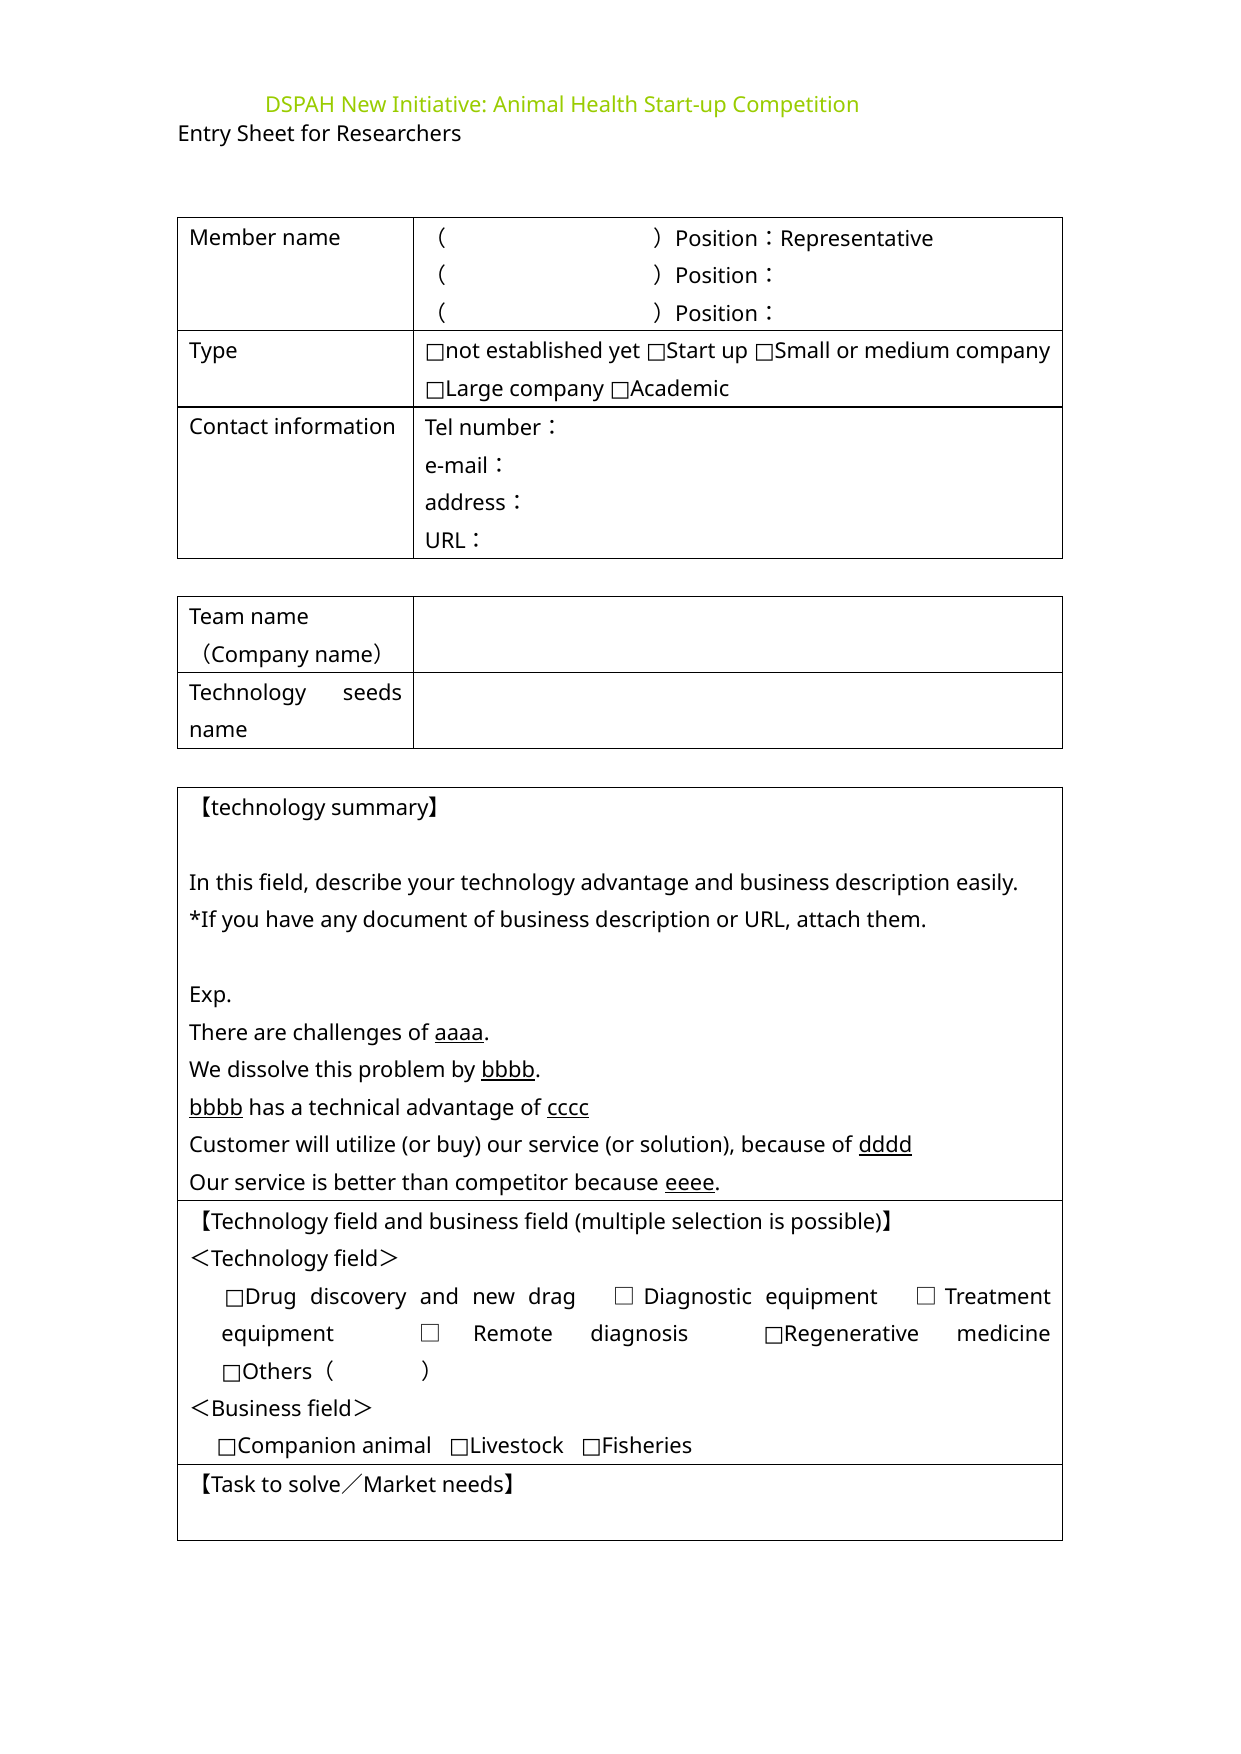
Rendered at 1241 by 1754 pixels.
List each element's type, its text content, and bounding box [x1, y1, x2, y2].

table_cell Type [178, 331, 413, 406]
table_header 【technology summary】 In this field, describe your technology advantage and business description easily. *If you have any document of business description or URL, attach them. Exp. There are challenges of aaaa. We dissolve this problem by bbbb. bbbb has a technical advantage of cccc Customer will utilize (or buy) our service (or solution), because of dddd Our service is better than competitor because eeee. [178, 788, 1062, 1200]
table_cell [414, 673, 1062, 748]
table_cell □not established yet □Start up □Small or medium company □Large company □Academic [414, 331, 1062, 406]
table_cell Contact information [178, 408, 413, 557]
table_header （ ）Position：Representative （ ）Position： （ ）Position： [414, 218, 1062, 330]
table_cell Technology seeds name [178, 673, 413, 748]
table_header [414, 597, 1062, 672]
table_cell 【Technology field and business field (multiple selection is possible)】 ＜Technology field＞ □Drug discovery and new drag □Diagnostic equipment □Treatment equipment □Remote diagnosis □Regenerative medicine □Others（ ） ＜Business field＞ □Companion animal □Livestock □Fisheries [178, 1201, 1062, 1464]
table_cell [178, 1465, 1062, 1540]
table_header Member name [178, 218, 413, 330]
table_cell Tel number： e-mail： address： URL： [414, 408, 1062, 557]
table_header Team name （Company name） [178, 597, 413, 672]
